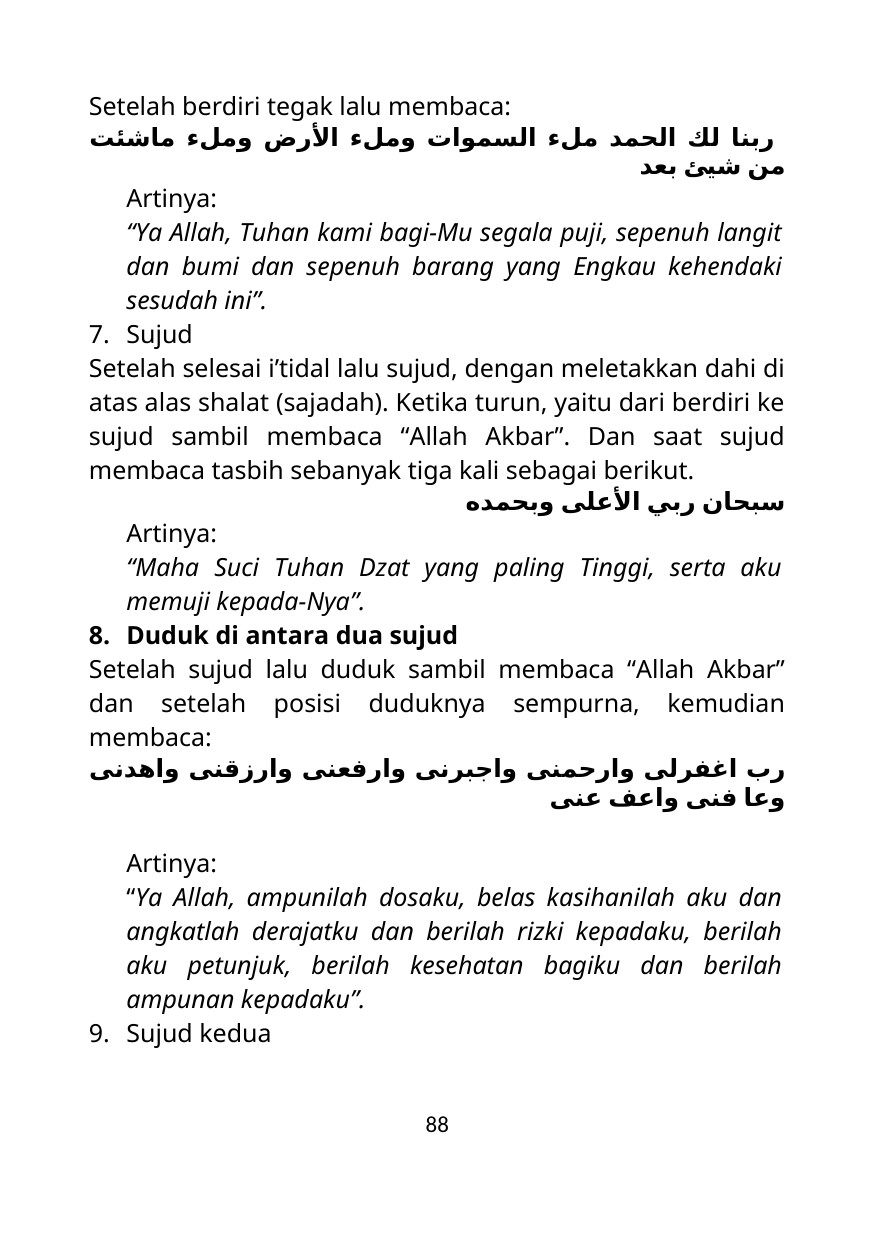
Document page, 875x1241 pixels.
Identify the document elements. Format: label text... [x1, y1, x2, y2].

text Artinya: [89, 846, 785, 879]
text Setelah sujud lalu duduk sambil membaca “Allah Akbar” dan setelah posisi duduknya sempurna, kemudian membaca: [89, 652, 785, 754]
text “Maha Suci Tuhan Dzat yang paling Tinggi, serta aku memuji kepada-Nya”. [126, 549, 785, 618]
text Artinya: [89, 516, 785, 549]
text “Ya Allah, ampunilah dosaku, belas kasihanilah aku dan angkatlah derajatku dan berilah rizki kepadaku, berilah aku petunjuk, berilah kesehatan bagiku dan berilah ampunan kepadaku”. [126, 879, 785, 1016]
text سبحان ربي الأعلى وبحمده [89, 487, 785, 516]
text Artinya: [89, 180, 785, 214]
text ربنا لك الحمد ملء السموات وملء الأرض وملء ماشئت من شيئ بعد [89, 123, 785, 180]
text Setelah berdiri tegak lalu membaca: [89, 89, 785, 123]
text Setelah selesai i’tidal lalu sujud, dengan meletakkan dahi di atas alas shalat (sajadah). Ketika turun, yaitu dari berdiri ke sujud sambil membaca “Allah Akbar”. Dan saat sujud membaca tasbih sebanyak tiga kali sebagai berikut. [89, 351, 785, 487]
list Sujud kedua [89, 1016, 785, 1050]
list Sujud [89, 316, 785, 351]
text “Ya Allah, Tuhan kami bagi-Mu segala puji, sepenuh langit dan bumi dan sepenuh barang yang Engkau kehendaki sesudah ini”. [126, 214, 785, 316]
text رب اغفرلى وارحمنى واجبرنى وارفعنى وارزقنى واهدنى وعا فنى واعف عنى [89, 754, 785, 811]
list Duduk di antara dua sujud [89, 618, 785, 652]
